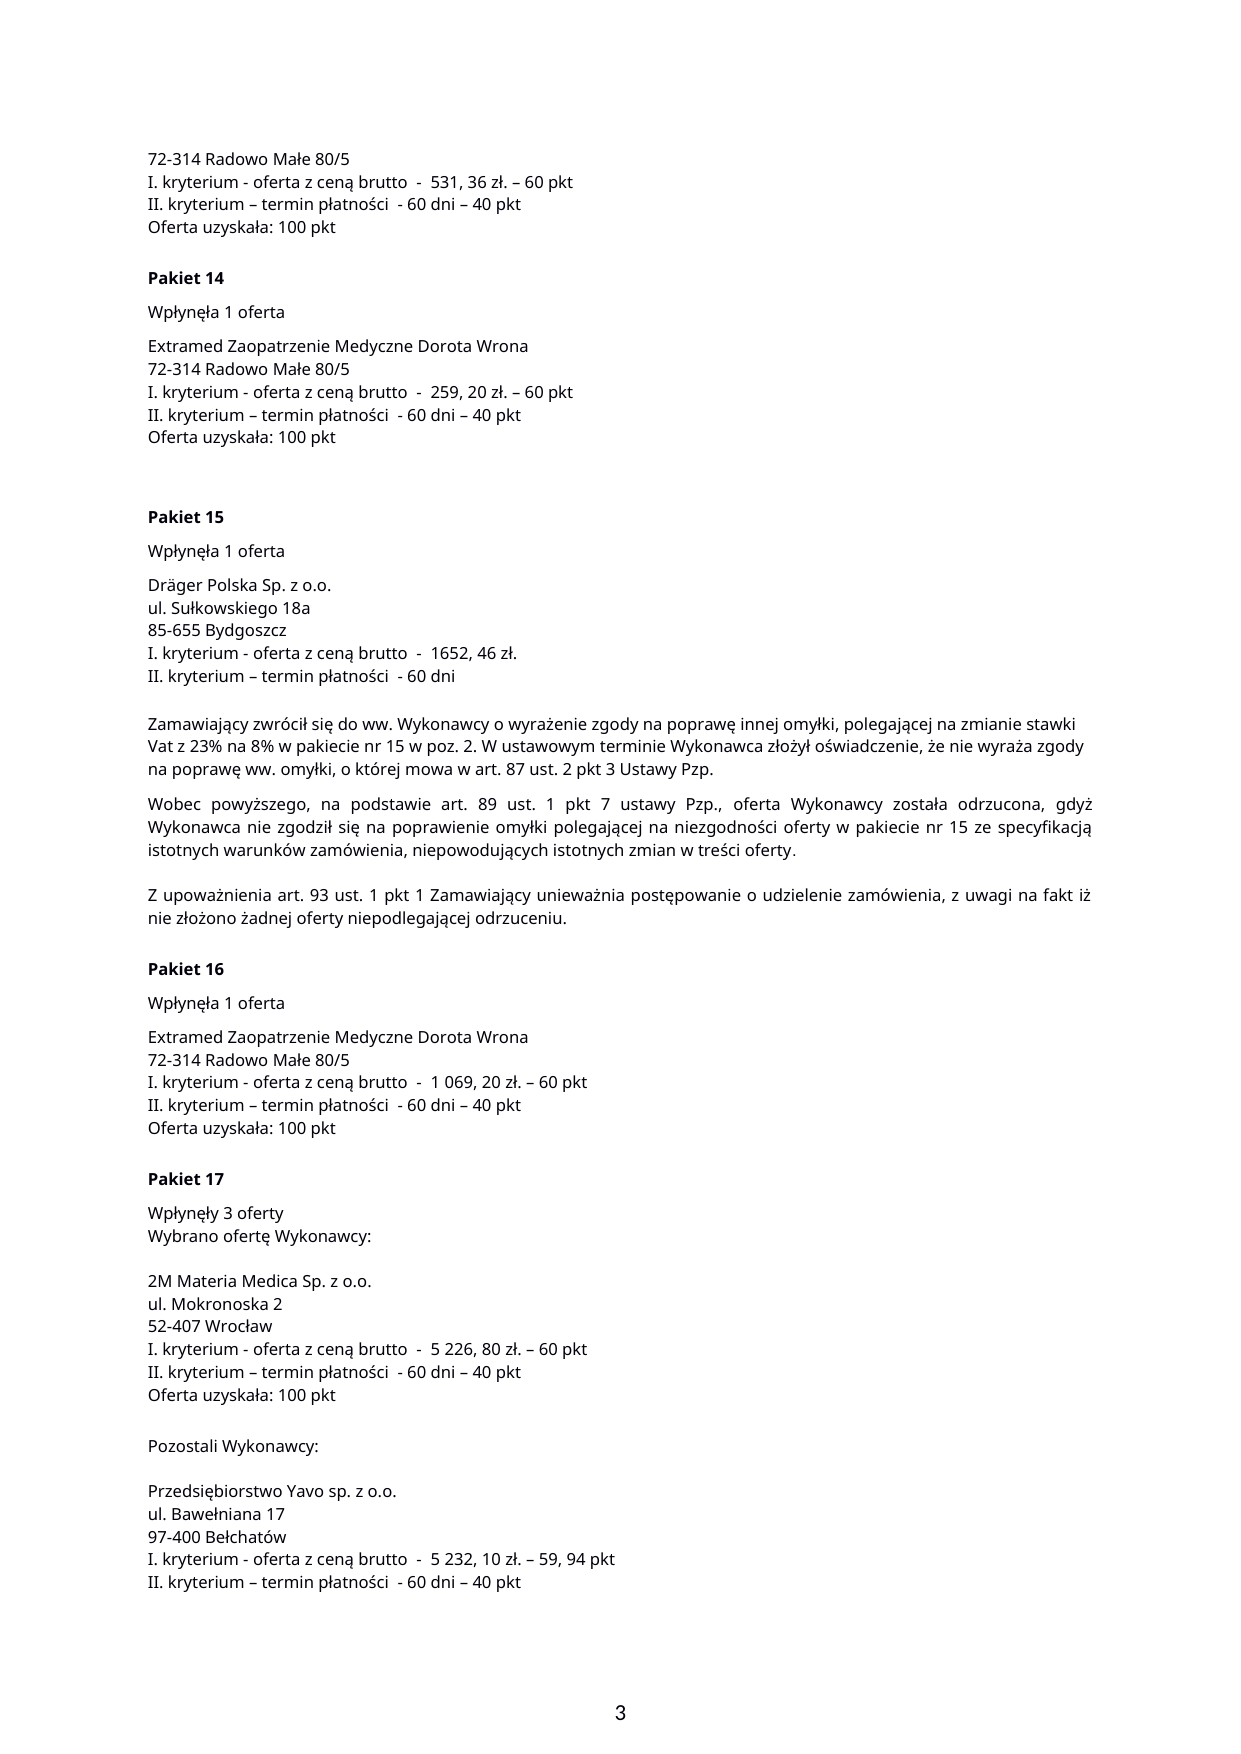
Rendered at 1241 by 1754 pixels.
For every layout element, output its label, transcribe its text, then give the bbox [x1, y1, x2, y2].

text 72-314 Radowo Małe 80/5 [148, 148, 1093, 170]
text Wybrano ofertę Wykonawcy: [148, 1224, 1093, 1247]
text ul. Mokronoska 2 [148, 1292, 1093, 1315]
text Pakiet 17 [148, 1167, 1093, 1190]
text 2M Materia Medica Sp. z o.o. [148, 1270, 1093, 1292]
text I. kryterium - oferta z ceną brutto - 1 069, 20 zł. – 60 pkt [148, 1071, 1093, 1094]
text ul. Sułkowskiego 18a [148, 596, 1093, 619]
text 72-314 Radowo Małe 80/5 [148, 358, 1093, 380]
text Oferta uzyskała: 100 pkt [148, 1383, 1093, 1406]
text Z upoważnienia art. 93 ust. 1 pkt 1 Zamawiający unieważnia postępowanie o udzielenie zamówienia, z uwagi na fakt iż nie złożono żadnej oferty niepodlegającej odrzuceniu. [148, 883, 1093, 929]
text I. kryterium - oferta z ceną brutto - 259, 20 zł. – 60 pkt [148, 380, 1093, 403]
text II. kryterium – termin płatności - 60 dni – 40 pkt [148, 1094, 1093, 1116]
text II. kryterium – termin płatności - 60 dni [148, 664, 1093, 687]
text Extramed Zaopatrzenie Medyczne Dorota Wrona [148, 335, 1093, 358]
text Wpłynęły 3 oferty [148, 1202, 1093, 1224]
text Dräger Polska Sp. z o.o. [148, 573, 1093, 596]
text II. kryterium – termin płatności - 60 dni – 40 pkt [148, 1571, 1093, 1593]
text Oferta uzyskała: 100 pkt [148, 1116, 1093, 1139]
text Extramed Zaopatrzenie Medyczne Dorota Wrona [148, 1026, 1093, 1048]
text I. kryterium - oferta z ceną brutto - 5 232, 10 zł. – 59, 94 pkt [148, 1548, 1093, 1571]
text Przedsiębiorstwo Yavo sp. z o.o. [148, 1480, 1093, 1502]
text Oferta uzyskała: 100 pkt [148, 216, 1093, 238]
text 72-314 Radowo Małe 80/5 [148, 1048, 1093, 1071]
text Wpłynęła 1 oferta [148, 301, 1093, 324]
text ul. Bawełniana 17 [148, 1502, 1093, 1525]
text Oferta uzyskała: 100 pkt [148, 426, 1093, 448]
text Wpłynęła 1 oferta [148, 991, 1093, 1014]
text Pakiet 15 [148, 505, 1093, 528]
text Pakiet 14 [148, 267, 1093, 289]
text Pakiet 16 [148, 957, 1093, 980]
subtitle Wobec powyższego, na podstawie art. 89 ust. 1 pkt 7 ustawy Pzp., oferta Wykonawcy została odrzucona, gdyż Wykonawca nie zgodził się na poprawienie omyłki polegającej na niezgodności oferty w pakiecie nr 15 ze specyfikacją istotnych warunków zamówienia, niepowodujących istotnych zmian w treści oferty. [148, 793, 1093, 861]
text Pozostali Wykonawcy: [148, 1434, 1093, 1457]
text I. kryterium - oferta z ceną brutto - 531, 36 zł. – 60 pkt [148, 170, 1093, 193]
text 52-407 Wrocław [148, 1315, 1093, 1338]
text 97-400 Bełchatów [148, 1525, 1093, 1548]
text II. kryterium – termin płatności - 60 dni – 40 pkt [148, 1361, 1093, 1383]
text II. kryterium – termin płatności - 60 dni – 40 pkt [148, 403, 1093, 426]
text Wpłynęła 1 oferta [148, 539, 1093, 562]
text 85-655 Bydgoszcz [148, 619, 1093, 642]
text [148, 193, 1093, 216]
text I. kryterium - oferta z ceną brutto - 5 226, 80 zł. – 60 pkt [148, 1338, 1093, 1361]
text I. kryterium - oferta z ceną brutto - 1652, 46 zł. [148, 642, 1093, 664]
subtitle Zamawiający zwrócił się do ww. Wykonawcy o wyrażenie zgody na poprawę innej omyłki, polegającej na zmianie stawki Vat z 23% na 8% w pakiecie nr 15 w poz. 2. W ustawowym terminie Wykonawca złożył oświadczenie, że nie wyraża zgody na poprawę ww. omyłki, o której mowa w art. 87 ust. 2 pkt 3 Ustawy Pzp. [148, 712, 1093, 780]
